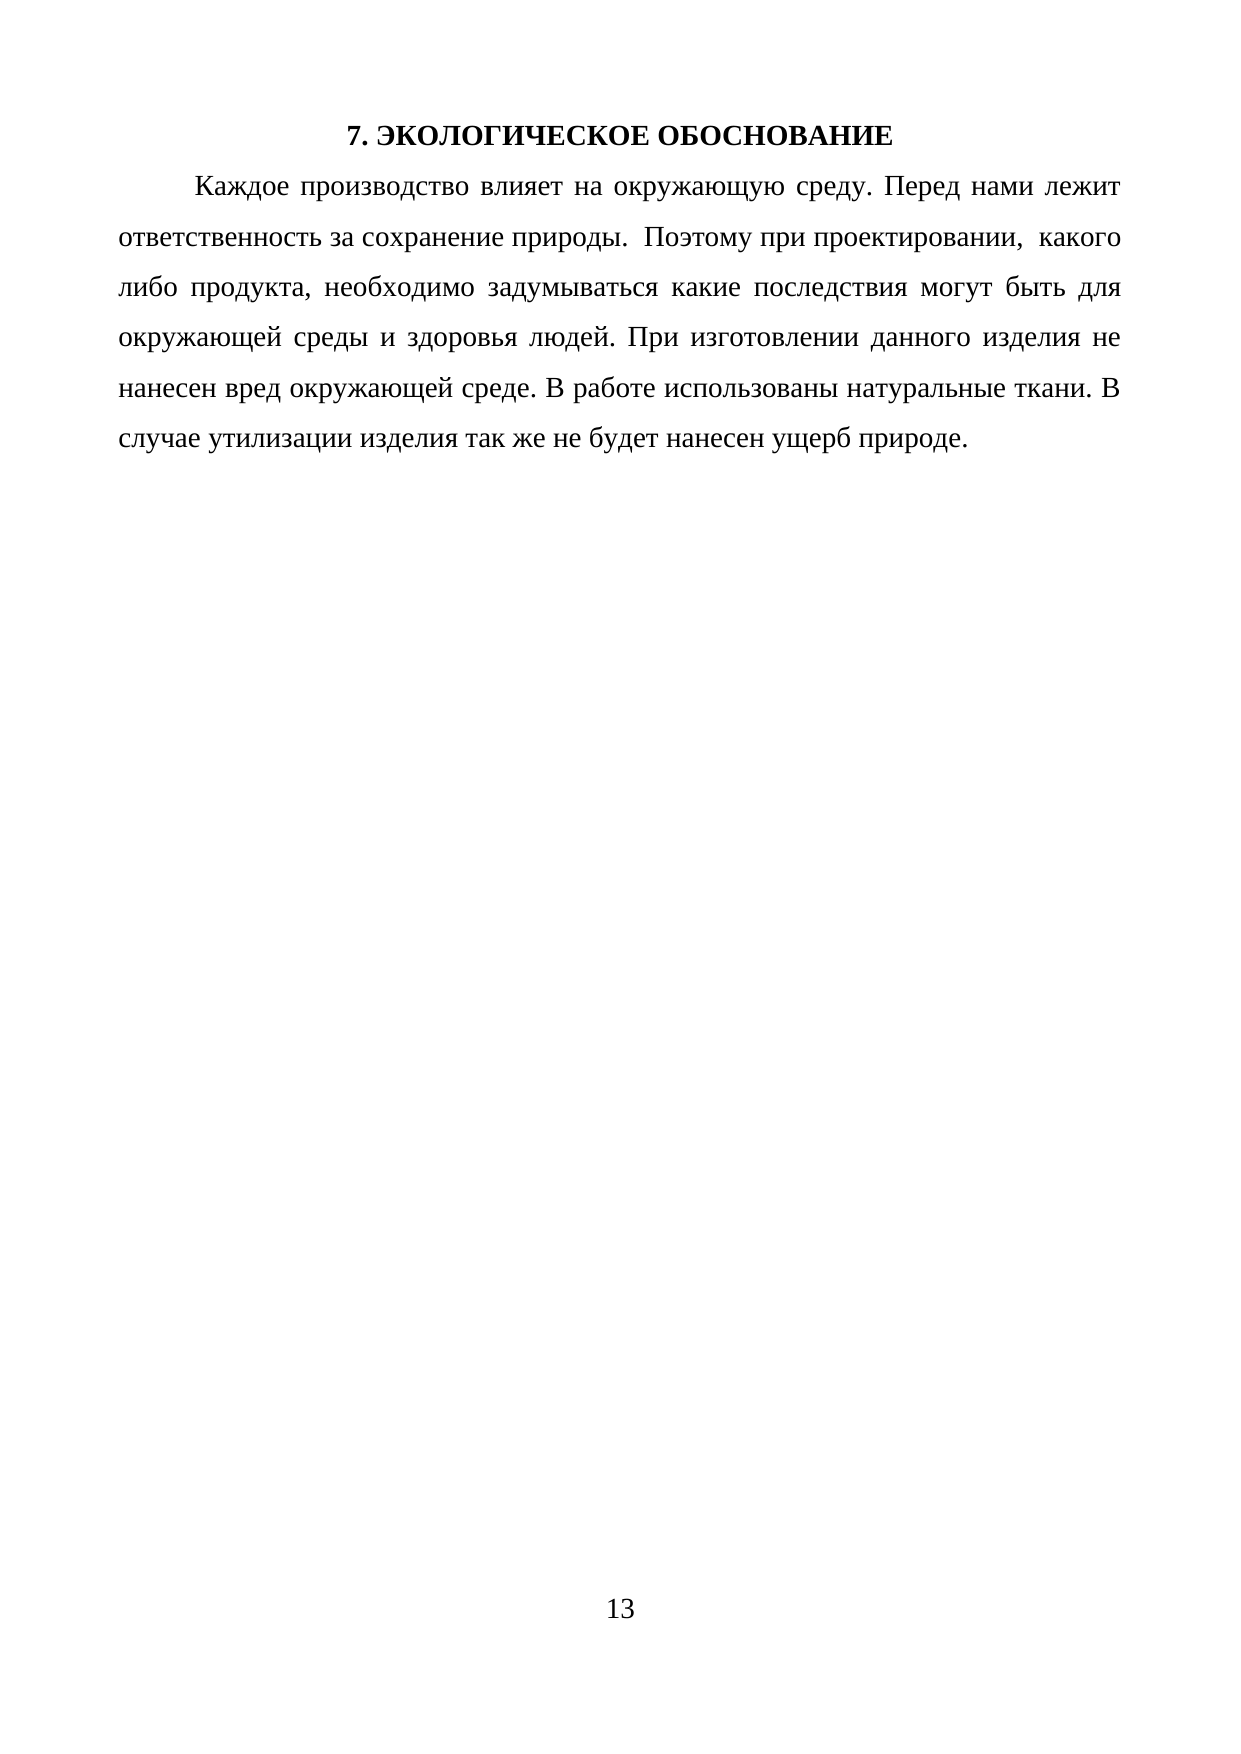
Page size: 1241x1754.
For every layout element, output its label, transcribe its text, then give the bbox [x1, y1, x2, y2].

text 7. ЭКОЛОГИЧЕСКОЕ ОБОСНОВАНИЕ [118, 118, 1122, 152]
text Каждое производство влияет на окружающую среду. Перед нами лежит ответственность за сохранение природы. Поэтому при проектировании, какого либо продукта, необходимо задумываться какие последствия могут быть для окружающей среды и здоровья людей. При изготовлении данного изделия не нанесен вред окружающей среде. В работе использованы натуральные ткани. В случае утилизации изделия так же не будет нанесен ущерб природе. [118, 168, 1122, 453]
text 13 [118, 1592, 1122, 1625]
